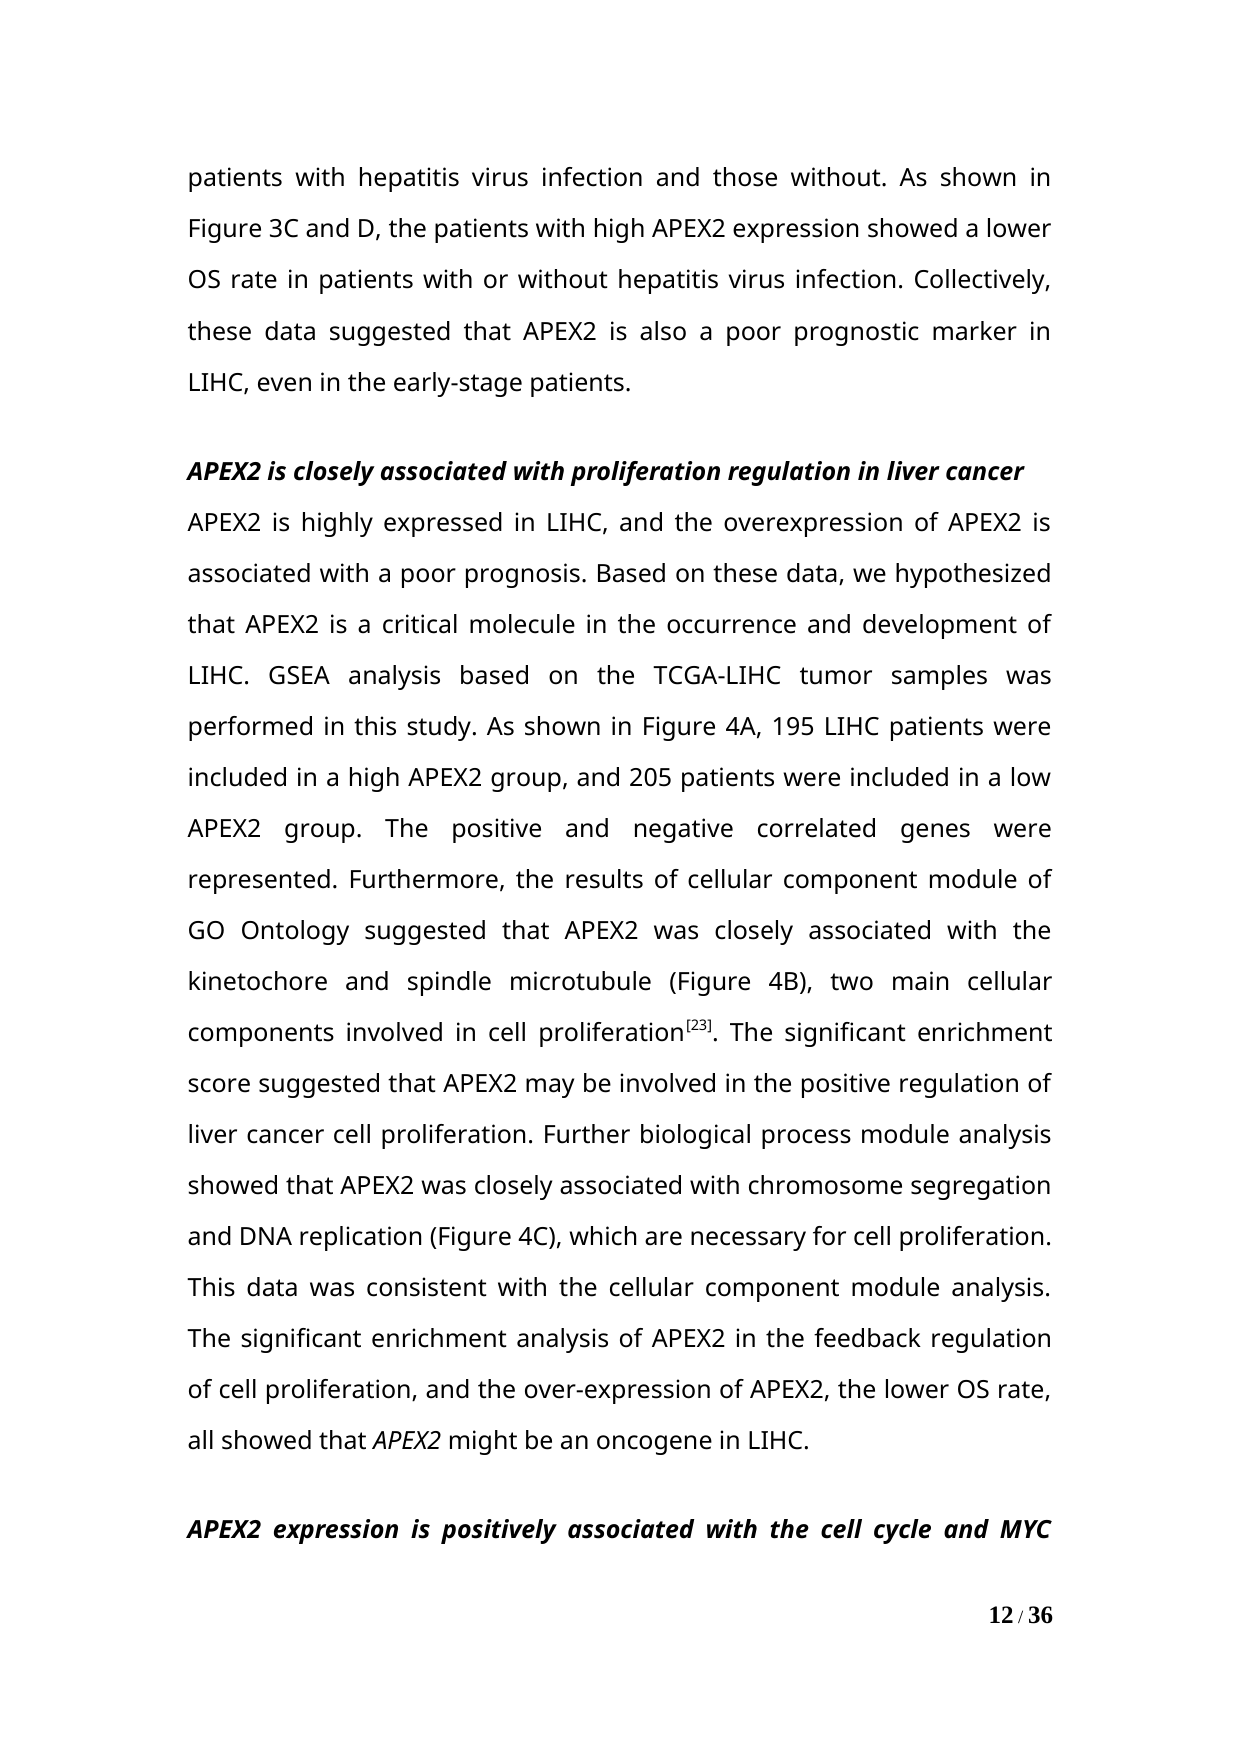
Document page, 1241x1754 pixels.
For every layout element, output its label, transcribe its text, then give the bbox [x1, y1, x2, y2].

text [187, 160, 1053, 398]
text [187, 1512, 1053, 1546]
text APEX2 is closely associated with proliferation regulation in liver cancer [187, 453, 1053, 487]
text APEX2 is highly expressed in LIHC, and the overexpression of APEX2 is associated with a poor prognosis. Based on these data, we hypothesized that APEX2 is a critical molecule in the occurrence and development of LIHC. GSEA analysis based on the TCGA-LIHC tumor samples was performed in this study. As shown in Figure 4A, 195 LIHC patients were included in a high APEX2 group, and 205 patients were included in a low APEX2 group. The positive and negative correlated genes were represented. Furthermore, the results of cellular component module of GO Ontology suggested that APEX2 was closely associated with the kinetochore and spindle microtubule (Figure 4B), two main cellular components involved in cell proliferation[23]. The significant enrichment score suggested that APEX2 may be involved in the positive regulation of liver cancer cell proliferation. Further biological process module analysis showed that APEX2 was closely associated with chromosome segregation and DNA replication (Figure 4C), which are necessary for cell proliferation. This data was consistent with the cellular component module analysis. The significant enrichment analysis of APEX2 in the feedback regulation of cell proliferation, and the over-expression of APEX2, the lower OS rate, all showed that APEX2 might be an oncogene in LIHC. [187, 504, 1053, 1457]
